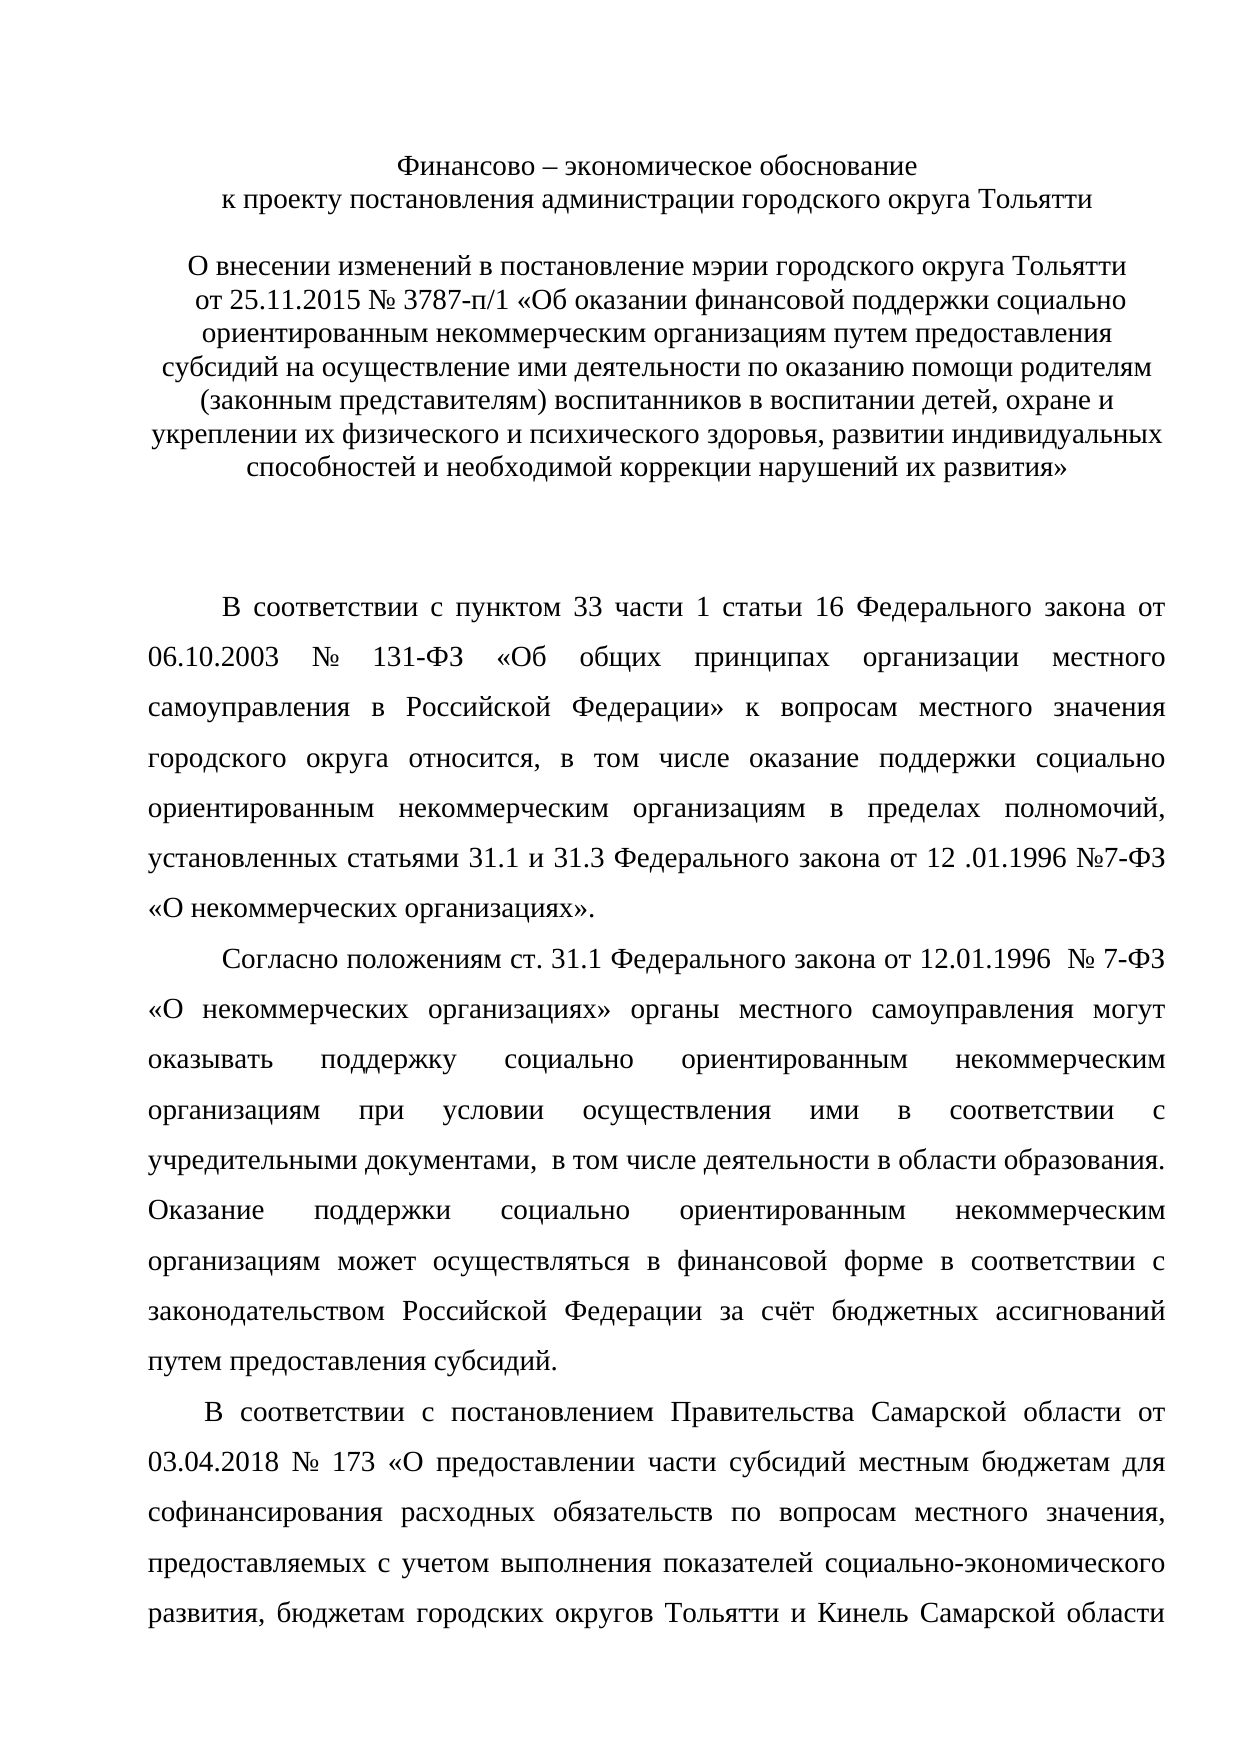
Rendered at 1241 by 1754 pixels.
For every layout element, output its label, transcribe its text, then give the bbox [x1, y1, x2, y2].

text Согласно положениям ст. 31.1 Федерального закона от 12.01.1996 № 7-ФЗ «О некоммерческих организациях» органы местного самоуправления могут оказывать поддержку социально ориентированным некоммерческим организациям при условии осуществления ими в соответствии с учредительными документами, в том числе деятельности в области образования. Оказание поддержки социально ориентированным некоммерческим организациям может осуществляться в финансовой форме в соответствии с законодательством Российской Федерации за счёт бюджетных ассигнований путем предоставления субсидий. [148, 941, 1166, 1377]
text к проекту постановления администрации городского округа Тольятти [148, 181, 1166, 215]
title О внесении изменений в постановление мэрии городского округа Тольятти [148, 248, 1166, 282]
title способностей и необходимой коррекции нарушений их развития» [148, 449, 1166, 483]
text Финансово – экономическое обоснование [148, 148, 1166, 181]
text В соответствии с пунктом 33 части 1 статьи 16 Федерального закона от 06.10.2003 № 131-ФЗ «Об общих принципах организации местного самоуправления в Российской Федерации» к вопросам местного значения городского округа относится, в том числе оказание поддержки социально ориентированным некоммерческим организациям в пределах полномочий, установленных статьями 31.1 и 31.3 Федерального закона от 12 .01.1996 №7-ФЗ «О некоммерческих организациях». [148, 589, 1166, 924]
title от 25.11.2015 № 3787-п/1 «Об оказании финансовой поддержки социально ориентированным некоммерческим организациям путем предоставления субсидий на осуществление ими деятельности по оказанию помощи родителям (законным представителям) воспитанников в воспитании детей, охране и укреплении их физического и психического здоровья, развитии индивидуальных [148, 282, 1166, 449]
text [148, 1394, 1166, 1628]
